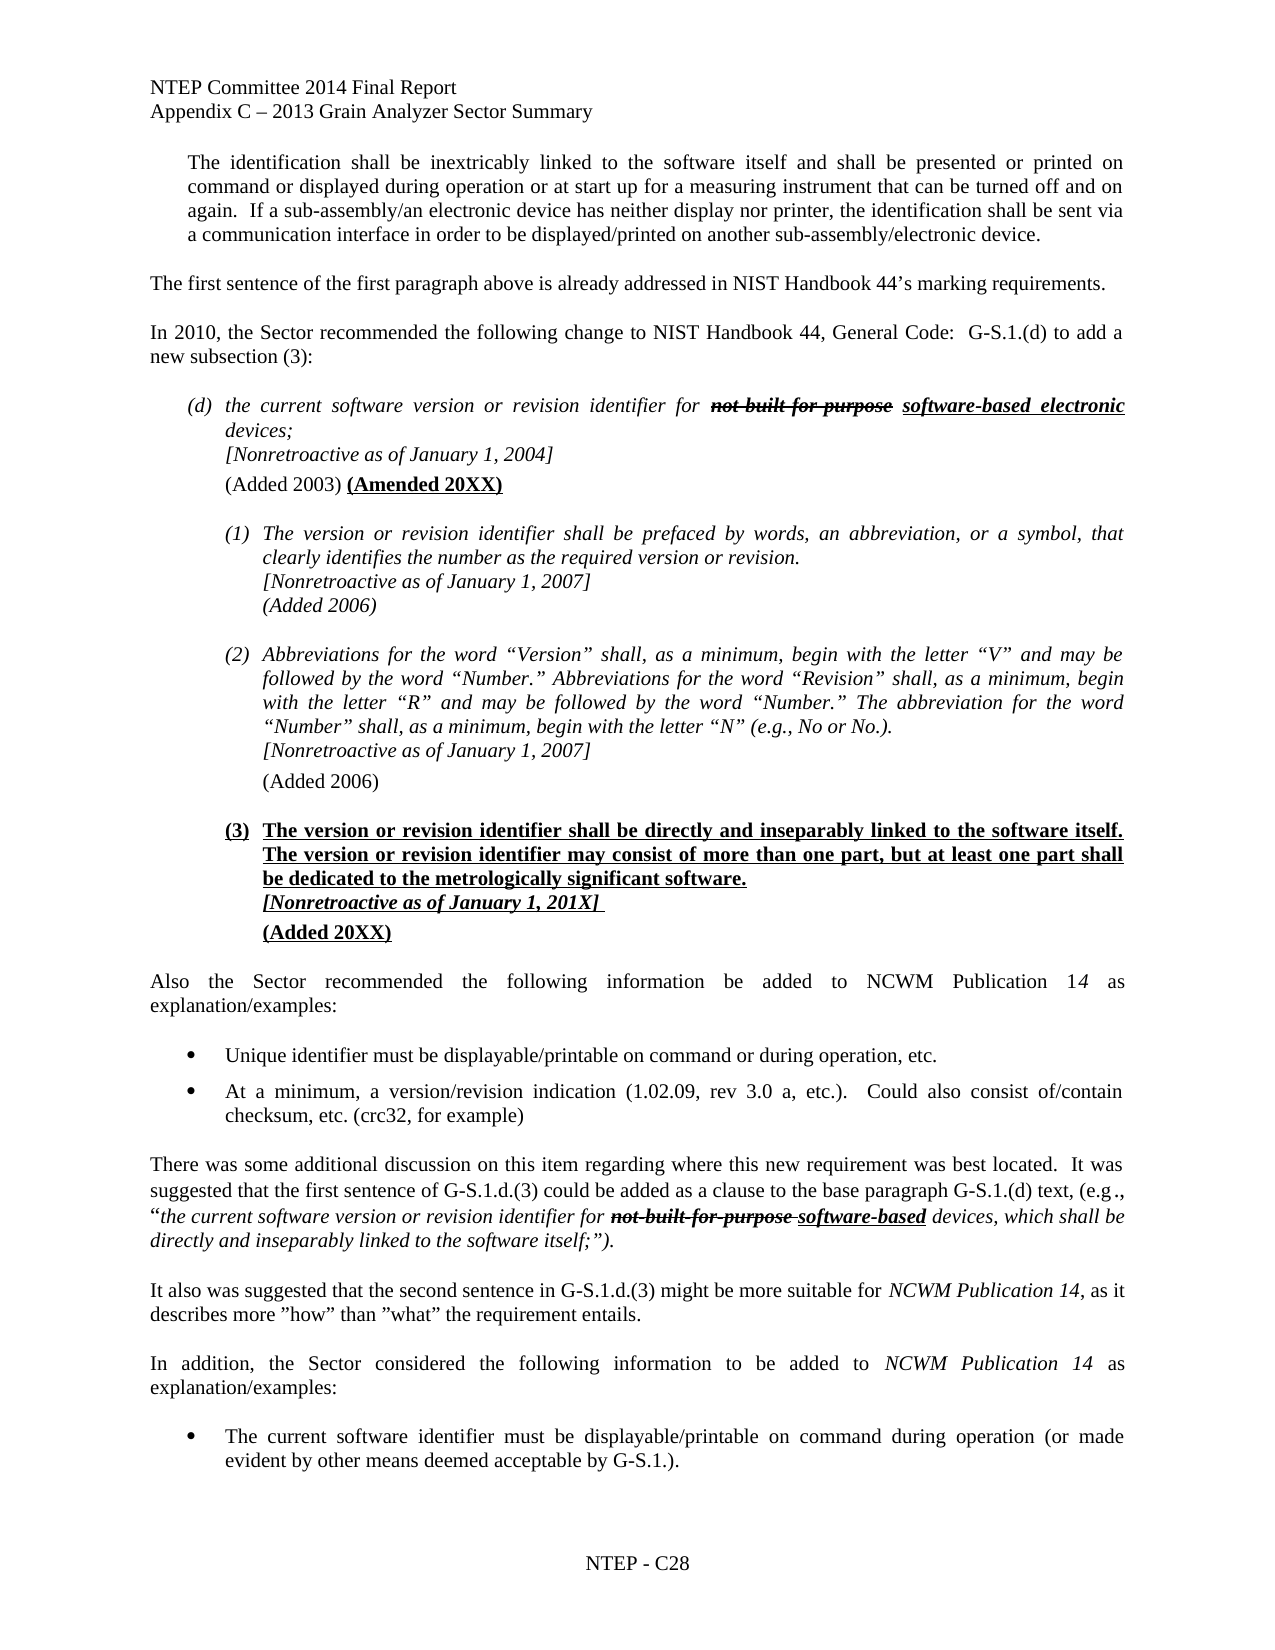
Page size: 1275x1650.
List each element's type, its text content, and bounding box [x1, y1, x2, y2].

list The current software identifier must be displayable/printable on command during operation (or made evident by other means deemed acceptable by G-S.1.). [187, 1424, 1125, 1472]
text (Added 2003) (Amended 20XX) [225, 472, 1125, 496]
text The first sentence of the first paragraph above is already addressed in NIST Handbook 44’s marking requirements. [150, 271, 1125, 295]
text (2) Abbreviations for the word “Version” shall, as a minimum, begin with the letter “V” and may be followed by the word “Number.” Abbreviations for the word “Revision” shall, as a minimum, begin with the letter “R” and may be followed by the word “Number.” The abbreviation for the word “Number” shall, as a minimum, begin with the letter “N” (e.g., No or No.). [225, 642, 1125, 738]
list At a minimum, a version/revision indication (1.02.09, rev 3.0 a, etc.). Could also consist of/contain checksum, etc. (crc32, for example) [187, 1078, 1125, 1127]
text (Added 20XX) [262, 920, 1125, 944]
text (1) The version or revision identifier shall be prefaced by words, an abbreviation, or a symbol, that clearly identifies the number as the required version or revision. [225, 521, 1125, 569]
text (3) The version or revision identifier shall be directly and inseparably linked to the software itself. The version or revision identifier may consist of more than one part, but at least one part shall be dedicated to the metrologically significant software. [225, 818, 1125, 890]
text (Added 2006) [262, 593, 1125, 617]
text [Nonretroactive as of January 1, 2007] [262, 569, 1125, 593]
text It also was suggested that the second sentence in G-S.1.d.(3) might be more suitable for NCWM Publication 14, as it describes more ”how” than ”what” the requirement entails. [150, 1277, 1125, 1326]
text [Nonretroactive as of January 1, 2004] [225, 442, 1125, 466]
text [Nonretroactive as of January 1, 201X] [262, 890, 1125, 914]
text [Nonretroactive as of January 1, 2007] [262, 738, 1125, 762]
list Unique identifier must be displayable/printable on command or during operation, etc. [187, 1042, 1125, 1067]
text In addition, the Sector considered the following information to be added to NCWM Publication 14 as explanation/examples: [150, 1351, 1125, 1399]
text (Added 2006) [262, 769, 1125, 793]
text In 2010, the Sector recommended the following change to NIST Handbook 44, General Code: G-S.1.(d) to add a new subsection (3): [150, 320, 1125, 368]
text The identification shall be inextricably linked to the software itself and shall be presented or printed on command or displayed during operation or at start up for a measuring instrument that can be turned off and on again. If a sub-assembly/an electronic device has neither display nor printer, the identification shall be sent via a communication interface in order to be displayed/printed on another sub-assembly/electronic device. [187, 150, 1125, 246]
text There was some additional discussion on this item regarding where this new requirement was best located. It was suggested that the first sentence of G-S.1.d.(3) could be added as a clause to the base paragraph G-S.1.(d) text, (e.g., “the current software version or revision identifier for not-built-for-purpose software-based devices, which shall be directly and inseparably linked to the software itself;”). [150, 1152, 1125, 1252]
text (d) the current software version or revision identifier for not-built-for-purpose software-based electronic devices; [187, 393, 1125, 442]
text Also the Sector recommended the following information be added to NCWM Publication 14 as explanation/examples: [150, 969, 1125, 1017]
